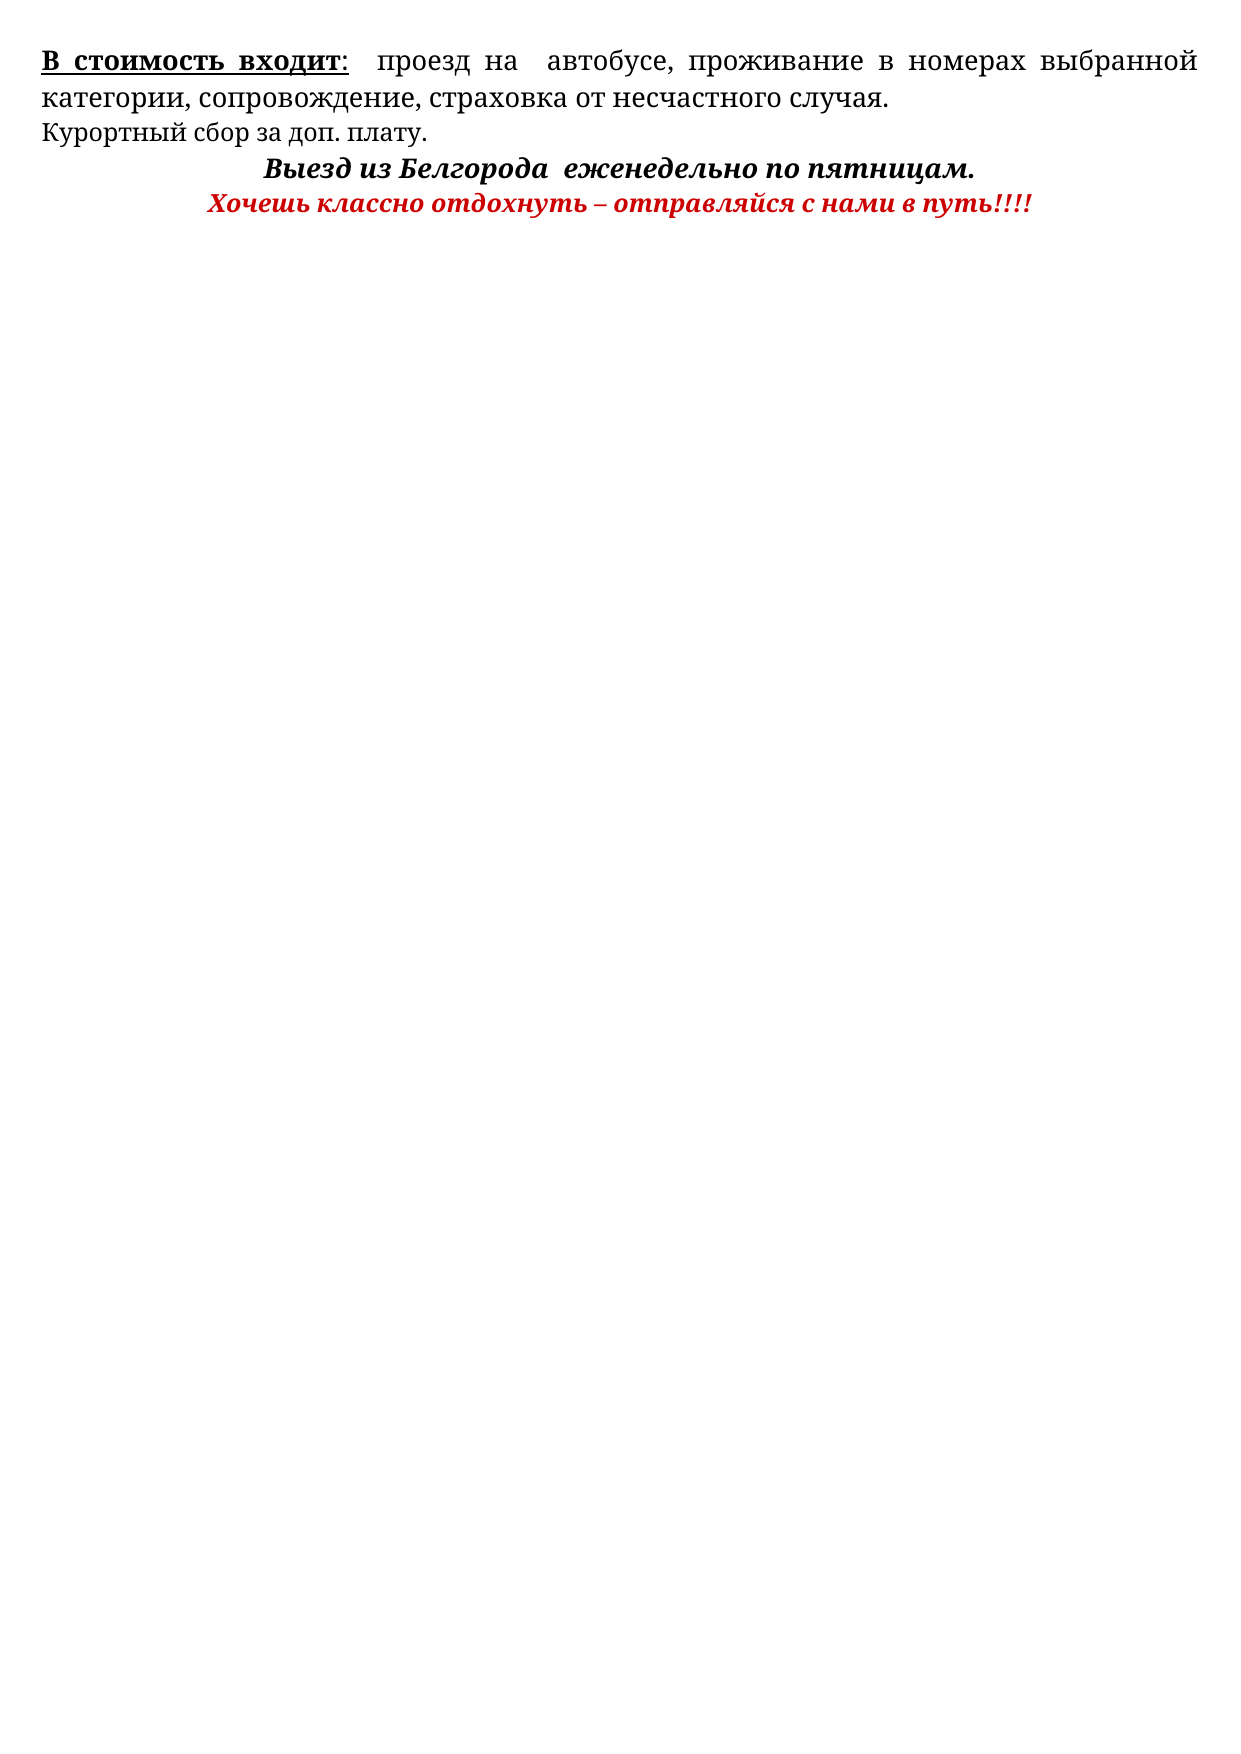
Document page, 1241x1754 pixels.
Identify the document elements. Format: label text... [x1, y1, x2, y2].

text В стоимость входит: проезд на автобусе, проживание в номерах выбранной категории, сопровождение, страховка от несчастного случая. [41, 41, 1199, 115]
text Курортный сбор за доп. плату. [41, 115, 1199, 149]
text Выезд из Белгорода еженедельно по пятницам. [41, 149, 1199, 186]
text Хочешь классно отдохнуть – отправляйся с нами в путь!!!! [41, 186, 1199, 220]
